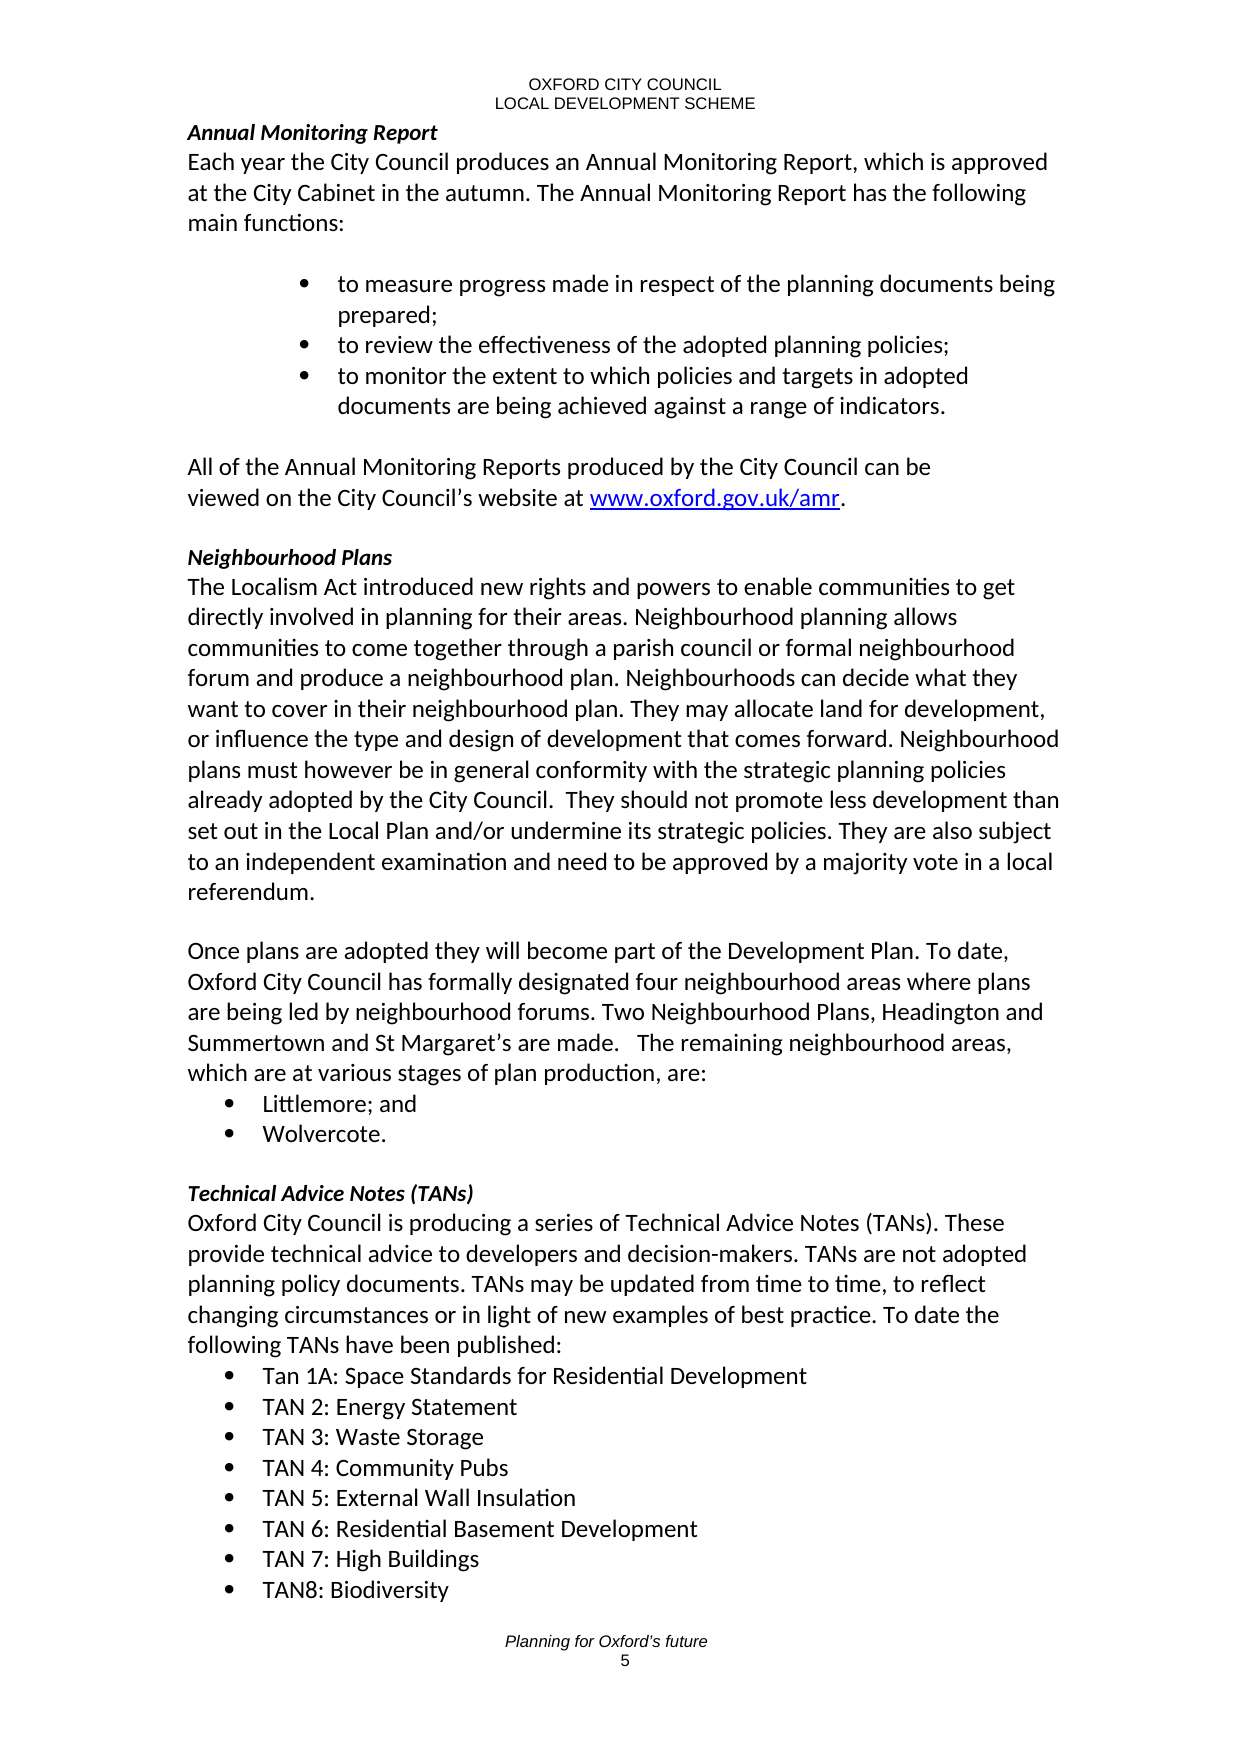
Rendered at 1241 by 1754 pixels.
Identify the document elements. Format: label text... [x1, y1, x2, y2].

list to review the effectiveness of the adopted planning policies; [300, 329, 1063, 360]
list Tan 1A: Space Standards for Residential Development [225, 1360, 1063, 1391]
text Each year the City Council produces an Annual Monitoring Report, which is approved at the City Cabinet in the autumn. The Annual Monitoring Report has the following main functions: [187, 146, 1063, 238]
list TAN8: Biodiversity [225, 1574, 1063, 1604]
list Wolvercote. [225, 1118, 1063, 1149]
list TAN 3: Waste Storage [225, 1421, 1063, 1452]
text Oxford City Council is producing a series of Technical Advice Notes (TANs). These provide technical advice to developers and decision-makers. TANs are not adopted planning policy documents. TANs may be updated from time to time, to reflect changing circumstances or in light of new examples of best practice. To date the following TANs have been published: [187, 1208, 1063, 1360]
text The Localism Act introduced new rights and powers to enable communities to get directly involved in planning for their areas. Neighbourhood planning allows communities to come together through a parish council or formal neighbourhood forum and produce a neighbourhood plan. Neighbourhoods can decide what they want to cover in their neighbourhood plan. They may allocate land for development, or influence the type and design of development that comes forward. Neighbourhood plans must however be in general conformity with the strategic planning policies already adopted by the City Council. They should not promote less development than set out in the Local Plan and/or undermine its strategic policies. They are also subject to an independent examination and need to be approved by a majority vote in a local referendum. [187, 571, 1063, 907]
text All of the Annual Monitoring Reports produced by the City Council can be [187, 451, 1063, 482]
text Neighbourhood Plans [187, 543, 1063, 571]
list to monitor the extent to which policies and targets in adopted documents are being achieved against a range of indicators. [300, 360, 1063, 421]
text viewed on the City Council’s website at www.oxford.gov.uk/amr. [187, 482, 1063, 512]
list TAN 5: External Wall Insulation [225, 1482, 1063, 1513]
list to measure progress made in respect of the planning documents being prepared; [300, 268, 1063, 329]
list TAN 7: High Buildings [225, 1543, 1063, 1574]
list TAN 4: Community Pubs [225, 1452, 1063, 1482]
list TAN 2: Energy Statement [225, 1391, 1063, 1421]
text Once plans are adopted they will become part of the Development Plan. To date, Oxford City Council has formally designated four neighbourhood areas where plans are being led by neighbourhood forums. Two Neighbourhood Plans, Headington and Summertown and St Margaret’s are made. The remaining neighbourhood areas, which are at various stages of plan production, are: [187, 935, 1063, 1088]
text Annual Monitoring Report [187, 118, 1063, 146]
list Littlemore; and [225, 1088, 1063, 1118]
list TAN 6: Residential Basement Development [225, 1513, 1063, 1543]
text Technical Advice Notes (TANs) [187, 1179, 1063, 1208]
